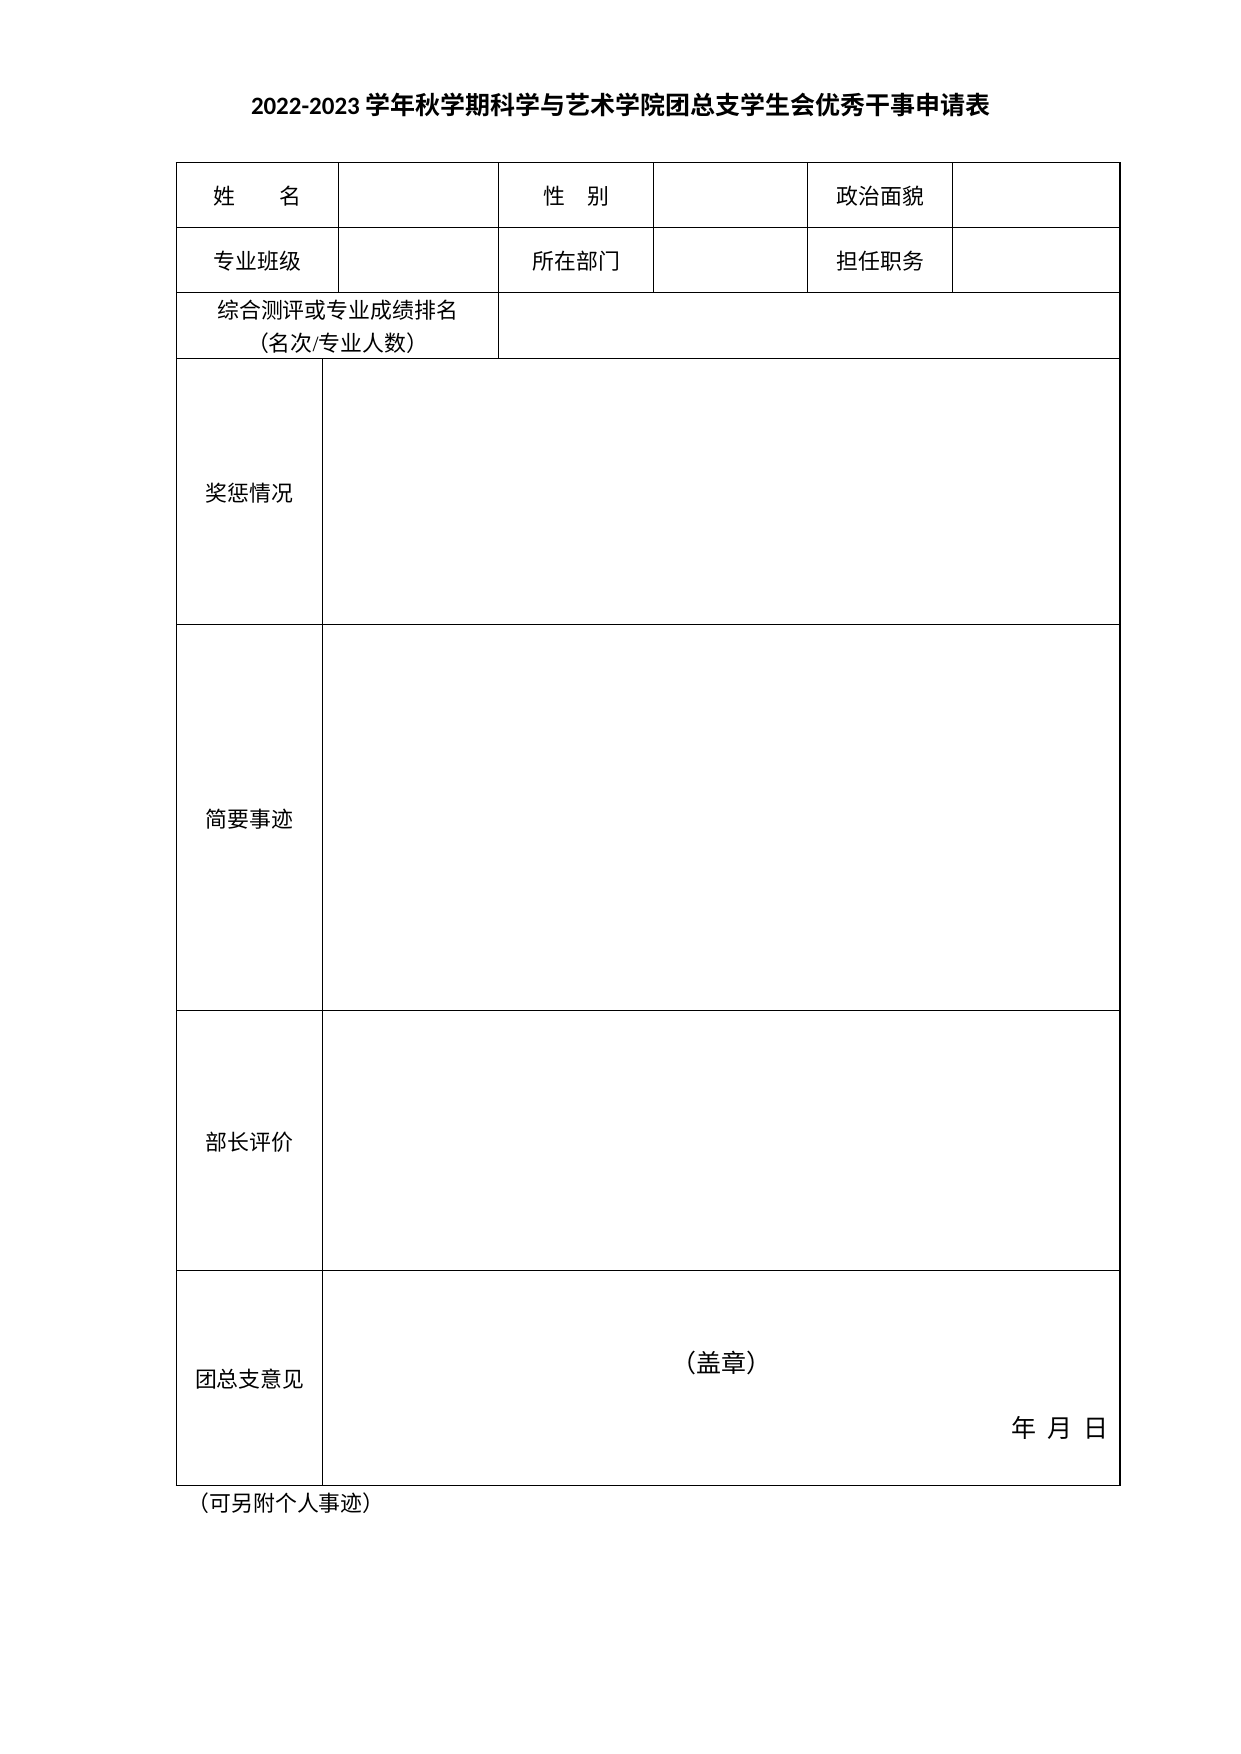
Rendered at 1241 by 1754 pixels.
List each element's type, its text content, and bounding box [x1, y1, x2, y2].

table_cell 部长评价 [177, 1011, 322, 1270]
text （可另附个人事迹） [187, 1486, 1053, 1518]
table_cell 团总支意见 [177, 1271, 322, 1484]
table_header [339, 163, 498, 227]
table_cell [654, 228, 807, 292]
table_cell 担任职务 [808, 228, 952, 292]
table_cell [323, 1011, 1119, 1270]
table_cell [323, 625, 1119, 1010]
table_cell 综合测评或专业成绩排名 （名次/专业人数） [177, 293, 498, 358]
table_header [953, 163, 1119, 227]
table_cell [953, 228, 1119, 292]
table_header 姓 名 [177, 163, 338, 227]
table_cell 所在部门 [499, 228, 653, 292]
table_header 性 别 [499, 163, 653, 227]
table_cell [499, 293, 1119, 358]
table_header 政治面貌 [808, 163, 952, 227]
table_cell 简要事迹 [177, 625, 322, 1010]
table_cell 奖惩情况 [177, 359, 322, 624]
table_header [654, 163, 807, 227]
table_cell [323, 359, 1119, 624]
table_cell [339, 228, 498, 292]
table_cell 专业班级 [177, 228, 338, 292]
table_cell （盖章） 年 月 日 [323, 1271, 1119, 1484]
